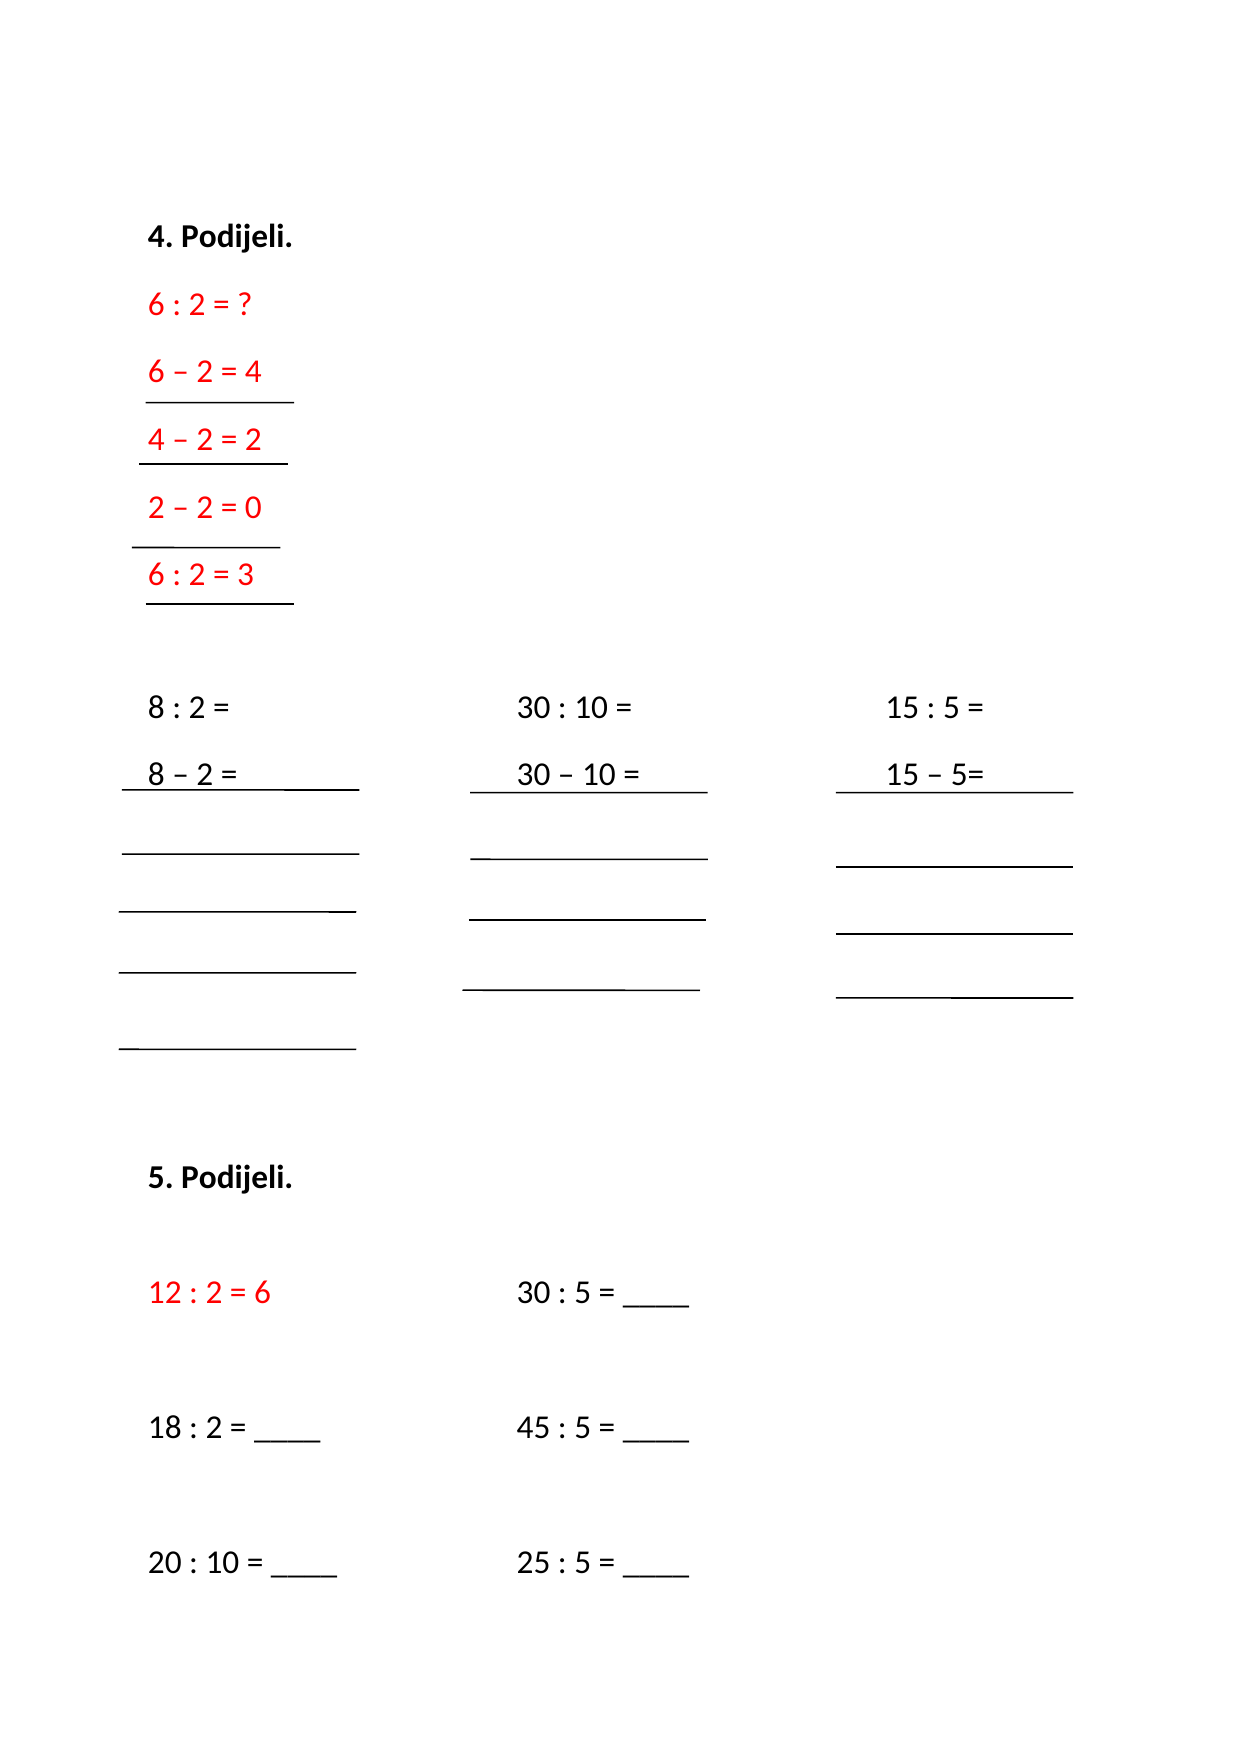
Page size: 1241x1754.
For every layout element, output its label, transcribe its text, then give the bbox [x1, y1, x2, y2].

text 20 : 10 = ____ 25 : 5 = ____ [148, 1541, 1093, 1582]
text 6 – 2 = 4 [148, 350, 1093, 391]
text 6 : 2 = ? [148, 283, 1093, 323]
text 5. Podijeli. [148, 1156, 1093, 1197]
text 8 – 2 = 30 – 10 = 15 – 5= [148, 753, 1093, 794]
text 8 : 2 = 30 : 10 = 15 : 5 = [148, 686, 1093, 727]
text 18 : 2 = ____ 45 : 5 = ____ [148, 1406, 1093, 1447]
text 2 – 2 = 0 [148, 486, 1093, 526]
text 4. Podijeli. [148, 215, 1093, 256]
text 12 : 2 = 6 30 : 5 = ____ [148, 1271, 1093, 1312]
text 4 – 2 = 2 [148, 418, 1093, 459]
text 6 : 2 = 3 [148, 553, 1093, 594]
